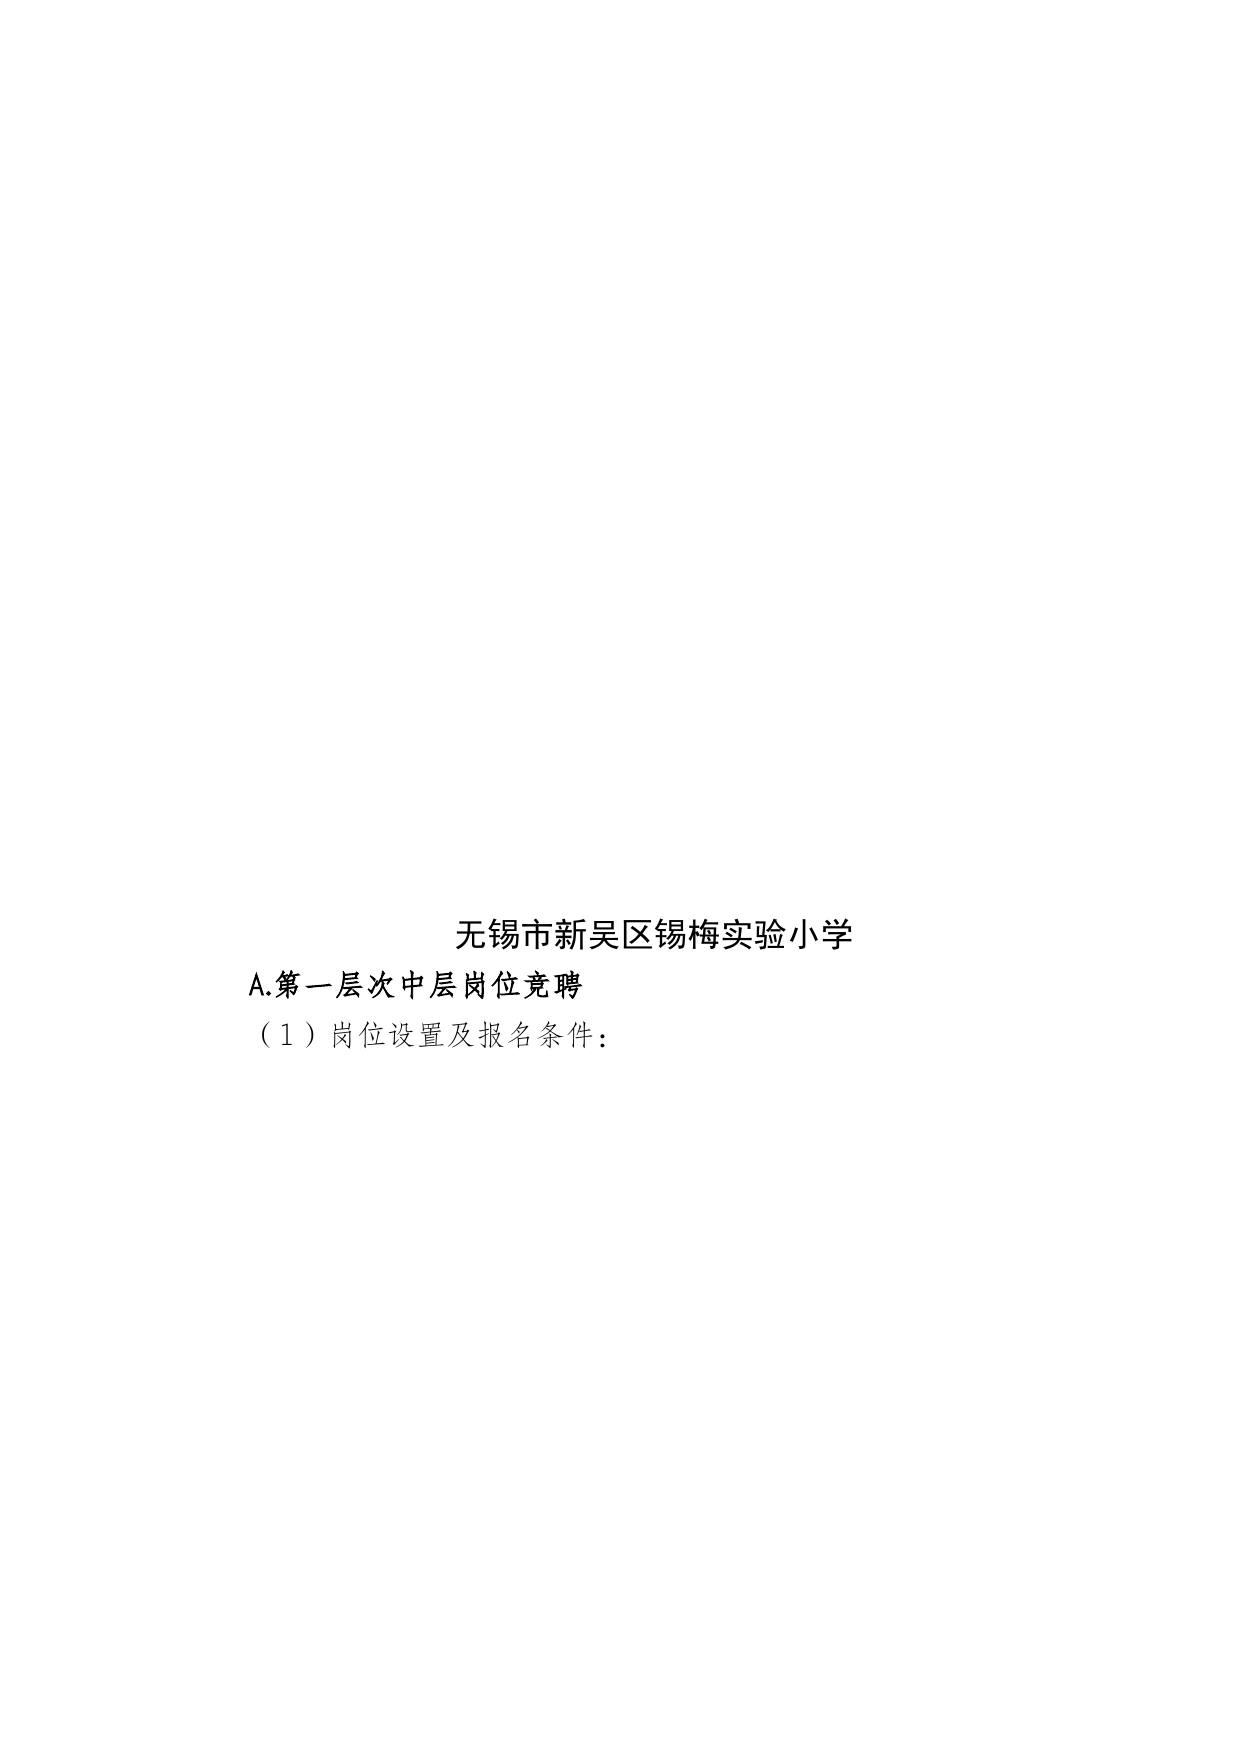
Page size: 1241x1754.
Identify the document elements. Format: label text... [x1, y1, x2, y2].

text A.第一层次中层岗位竞聘 [187, 956, 1053, 1006]
text 无锡市新吴区锡梅实验小学 [187, 906, 1053, 956]
text （1）岗位设置及报名条件： [187, 1006, 1053, 1056]
